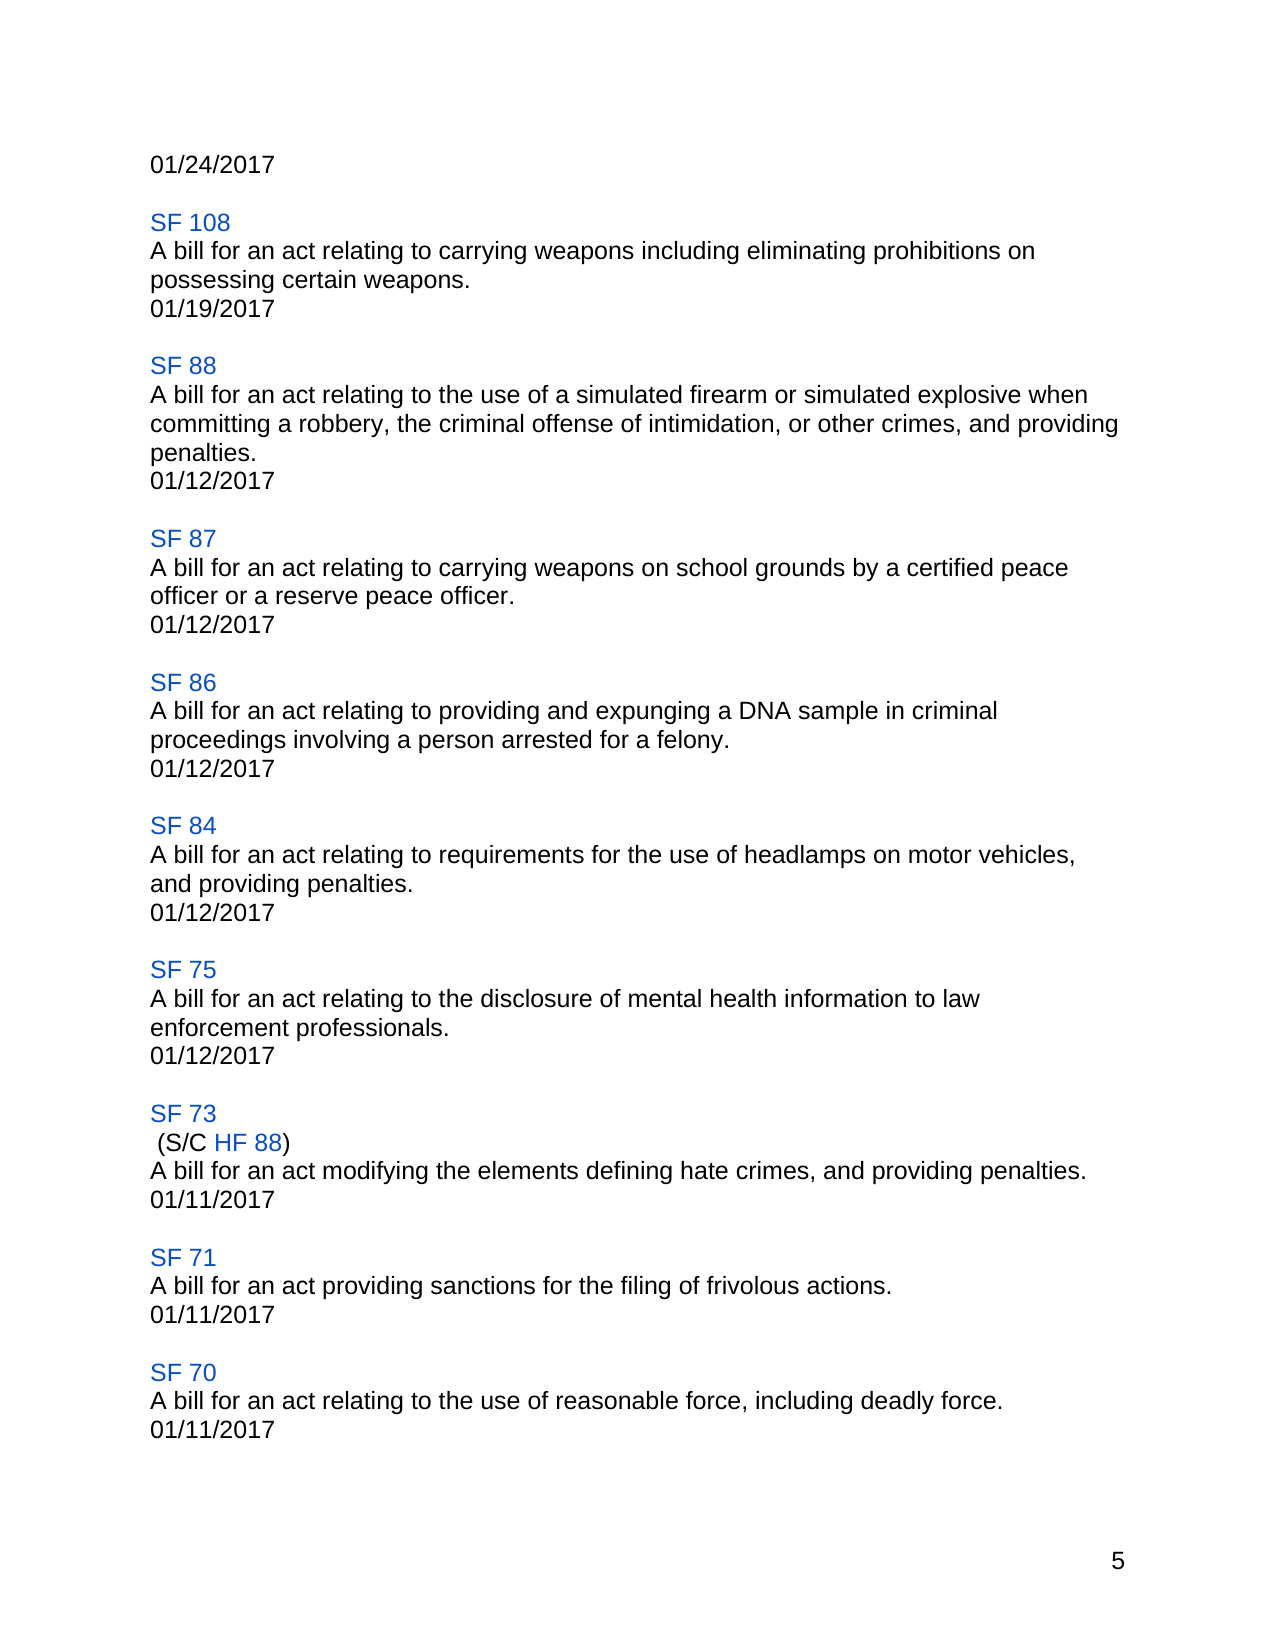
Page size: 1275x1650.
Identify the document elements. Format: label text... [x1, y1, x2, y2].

text 01/12/2017 [150, 610, 1125, 639]
text A bill for an act modifying the elements defining hate crimes, and providing penalties. [150, 1156, 1125, 1185]
text SF 75 [150, 955, 1125, 984]
text SF 70 [150, 1357, 1125, 1386]
text (S/C HF 88) [150, 1127, 1125, 1156]
text SF 108 [150, 207, 1125, 236]
text A bill for an act relating to the use of reasonable force, including deadly force. [150, 1386, 1125, 1415]
text SF 84 [150, 811, 1125, 840]
text 01/11/2017 [150, 1300, 1125, 1329]
text 01/12/2017 [150, 466, 1125, 495]
text A bill for an act relating to providing and expunging a DNA sample in criminal proceedings involving a person arrested for a felony. [150, 696, 1125, 754]
text A bill for an act relating to the disclosure of mental health information to law enforcement professionals. [150, 984, 1125, 1041]
text A bill for an act relating to requirements for the use of headlamps on motor vehicles, and providing penalties. [150, 840, 1125, 897]
text 01/11/2017 [150, 1185, 1125, 1214]
text SF 88 [150, 351, 1125, 380]
text A bill for an act relating to carrying weapons including eliminating prohibitions on possessing certain weapons. [150, 236, 1125, 294]
text 01/24/2017 [150, 150, 1125, 179]
text 01/12/2017 [150, 1041, 1125, 1070]
text 01/12/2017 [150, 897, 1125, 926]
text SF 71 [150, 1242, 1125, 1271]
text 01/19/2017 [150, 294, 1125, 322]
text SF 73 [150, 1099, 1125, 1127]
text A bill for an act relating to the use of a simulated firearm or simulated explosive when committing a robbery, the criminal offense of intimidation, or other crimes, and providing penalties. [150, 380, 1125, 466]
text 01/12/2017 [150, 754, 1125, 782]
text SF 87 [150, 524, 1125, 552]
text A bill for an act relating to carrying weapons on school grounds by a certified peace officer or a reserve peace officer. [150, 552, 1125, 610]
text 01/11/2017 [150, 1415, 1125, 1444]
text SF 86 [150, 667, 1125, 696]
text A bill for an act providing sanctions for the filing of frivolous actions. [150, 1271, 1125, 1300]
